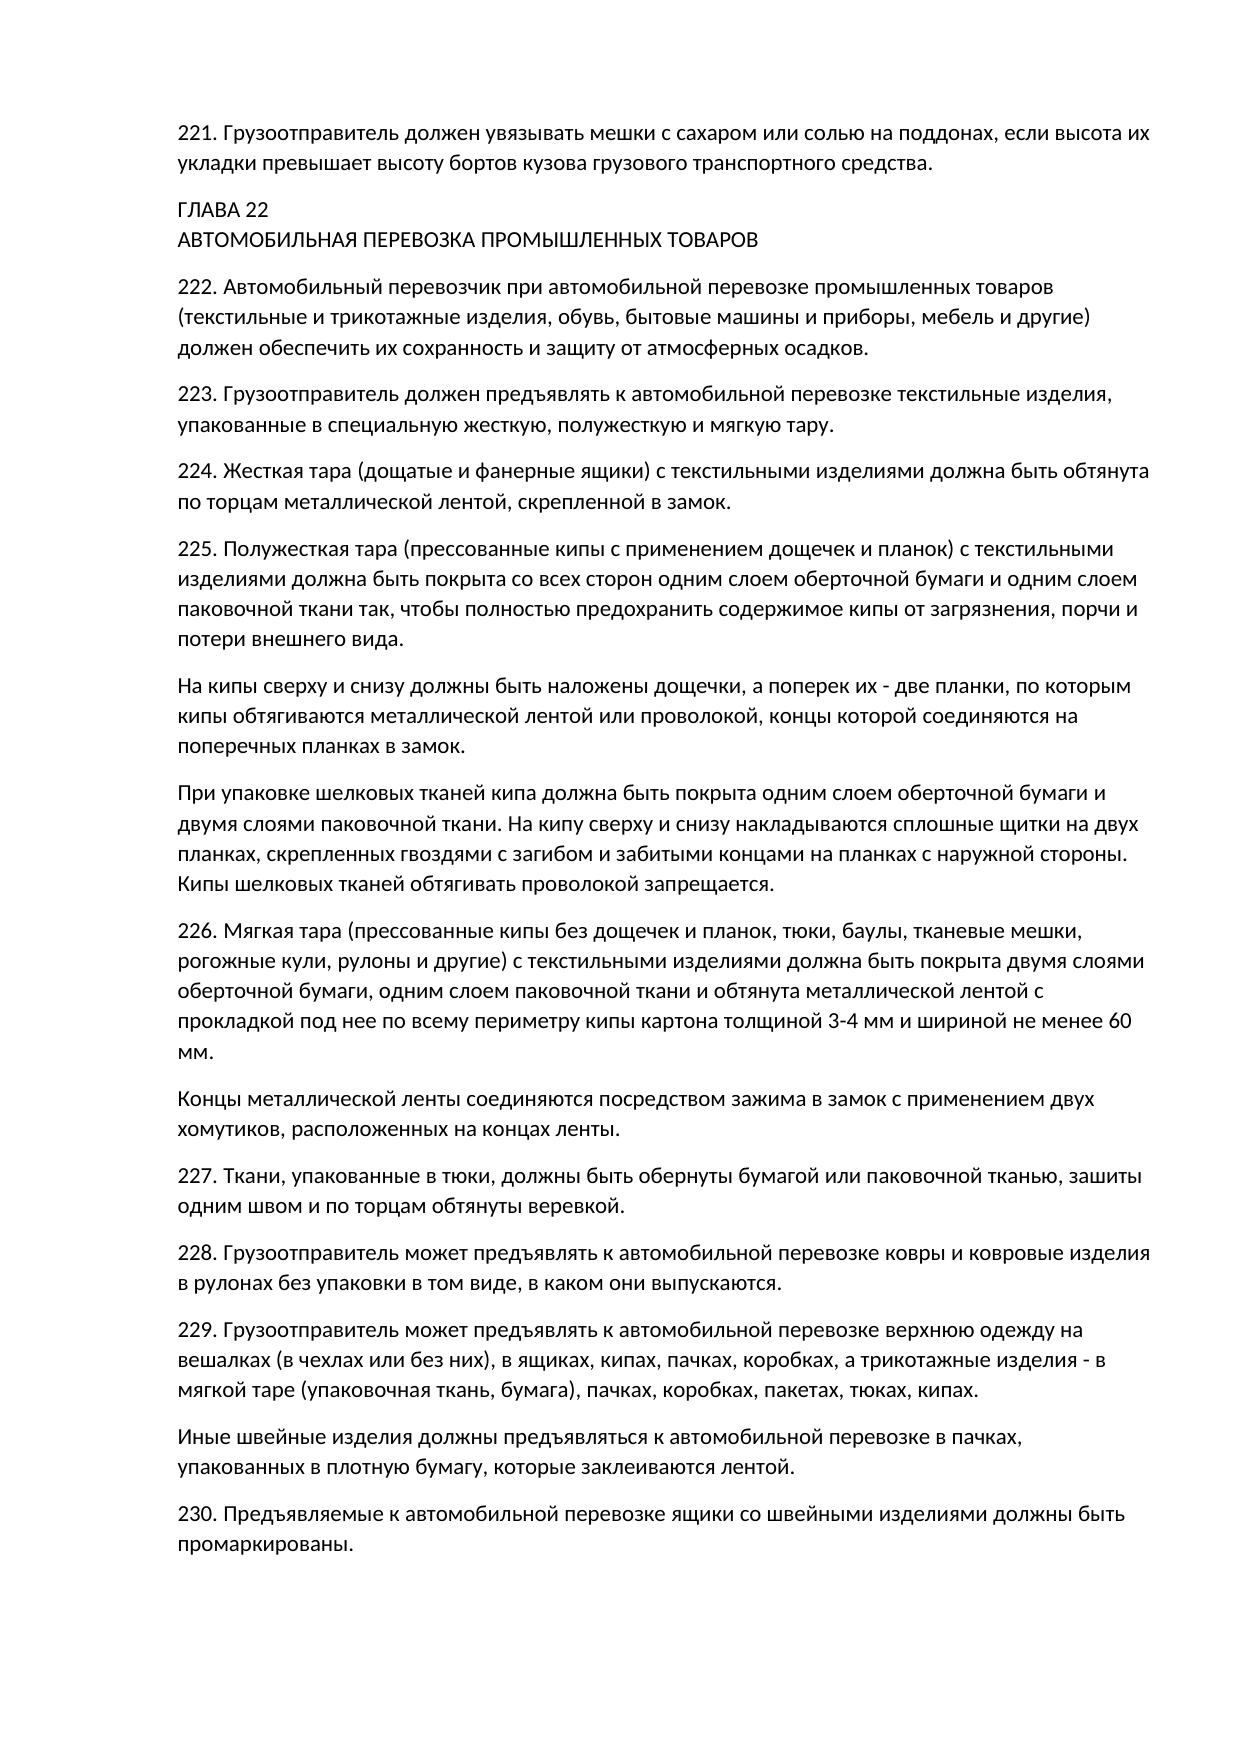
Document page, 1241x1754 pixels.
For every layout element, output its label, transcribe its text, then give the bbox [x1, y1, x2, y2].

text ГЛАВА 22 АВТОМОБИЛЬНАЯ ПЕРЕВОЗКА ПРОМЫШЛЕННЫХ ТОВАРОВ [177, 195, 1152, 253]
text При упаковке шелковых тканей кипа должна быть покрыта одним слоем оберточной бумаги и двумя слоями паковочной ткани. На кипу сверху и снизу накладываются сплошные щитки на двух планках, скрепленных гвоздями с загибом и забитыми концами на планках с наружной стороны. Кипы шелковых тканей обтягивать проволокой запрещается. [177, 778, 1152, 897]
text На кипы сверху и снизу должны быть наложены дощечки, а поперек их - две планки, по которым кипы обтягиваются металлической лентой или проволокой, концы которой соединяются на поперечных планках в замок. [177, 671, 1152, 760]
text 223. Грузоотправитель должен предъявлять к автомобильной перевозке текстильные изделия, упакованные в специальную жесткую, полужесткую и мягкую тару. [177, 379, 1152, 438]
text 230. Предъявляемые к автомобильной перевозке ящики со швейными изделиями должны быть промаркированы. [177, 1499, 1152, 1558]
text 222. Автомобильный перевозчик при автомобильной перевозке промышленных товаров (текстильные и трикотажные изделия, обувь, бытовые машины и приборы, мебель и другие) должен обеспечить их сохранность и защиту от атмосферных осадков. [177, 272, 1152, 361]
text 227. Ткани, упакованные в тюки, должны быть обернуты бумагой или паковочной тканью, зашиты одним швом и по торцам обтянуты веревкой. [177, 1161, 1152, 1219]
text 224. Жесткая тара (дощатые и фанерные ящики) с текстильными изделиями должна быть обтянута по торцам металлической лентой, скрепленной в замок. [177, 457, 1152, 515]
text 225. Полужесткая тара (прессованные кипы с применением дощечек и планок) с текстильными изделиями должна быть покрыта со всех сторон одним слоем оберточной бумаги и одним слоем паковочной ткани так, чтобы полностью предохранить содержимое кипы от загрязнения, порчи и потери внешнего вида. [177, 534, 1152, 652]
text Концы металлической ленты соединяются посредством зажима в замок с применением двух хомутиков, расположенных на концах ленты. [177, 1084, 1152, 1142]
text Иные швейные изделия должны предъявляться к автомобильной перевозке в пачках, упакованных в плотную бумагу, которые заклеиваются лентой. [177, 1422, 1152, 1481]
text 228. Грузоотправитель может предъявлять к автомобильной перевозке ковры и ковровые изделия в рулонах без упаковки в том виде, в каком они выпускаются. [177, 1238, 1152, 1296]
text 229. Грузоотправитель может предъявлять к автомобильной перевозке верхнюю одежду на вешалках (в чехлах или без них), в ящиках, кипах, пачках, коробках, а трикотажные изделия - в мягкой таре (упаковочная ткань, бумага), пачках, коробках, пакетах, тюках, кипах. [177, 1315, 1152, 1403]
text 221. Грузоотправитель должен увязывать мешки с сахаром или солью на поддонах, если высота их укладки превышает высоту бортов кузова грузового транспортного средства. [177, 118, 1152, 176]
text 226. Мягкая тара (прессованные кипы без дощечек и планок, тюки, баулы, тканевые мешки, рогожные кули, рулоны и другие) с текстильными изделиями должна быть покрыта двумя слоями оберточной бумаги, одним слоем паковочной ткани и обтянута металлической лентой с прокладкой под нее по всему периметру кипы картона толщиной 3-4 мм и шириной не менее 60 мм. [177, 916, 1152, 1065]
